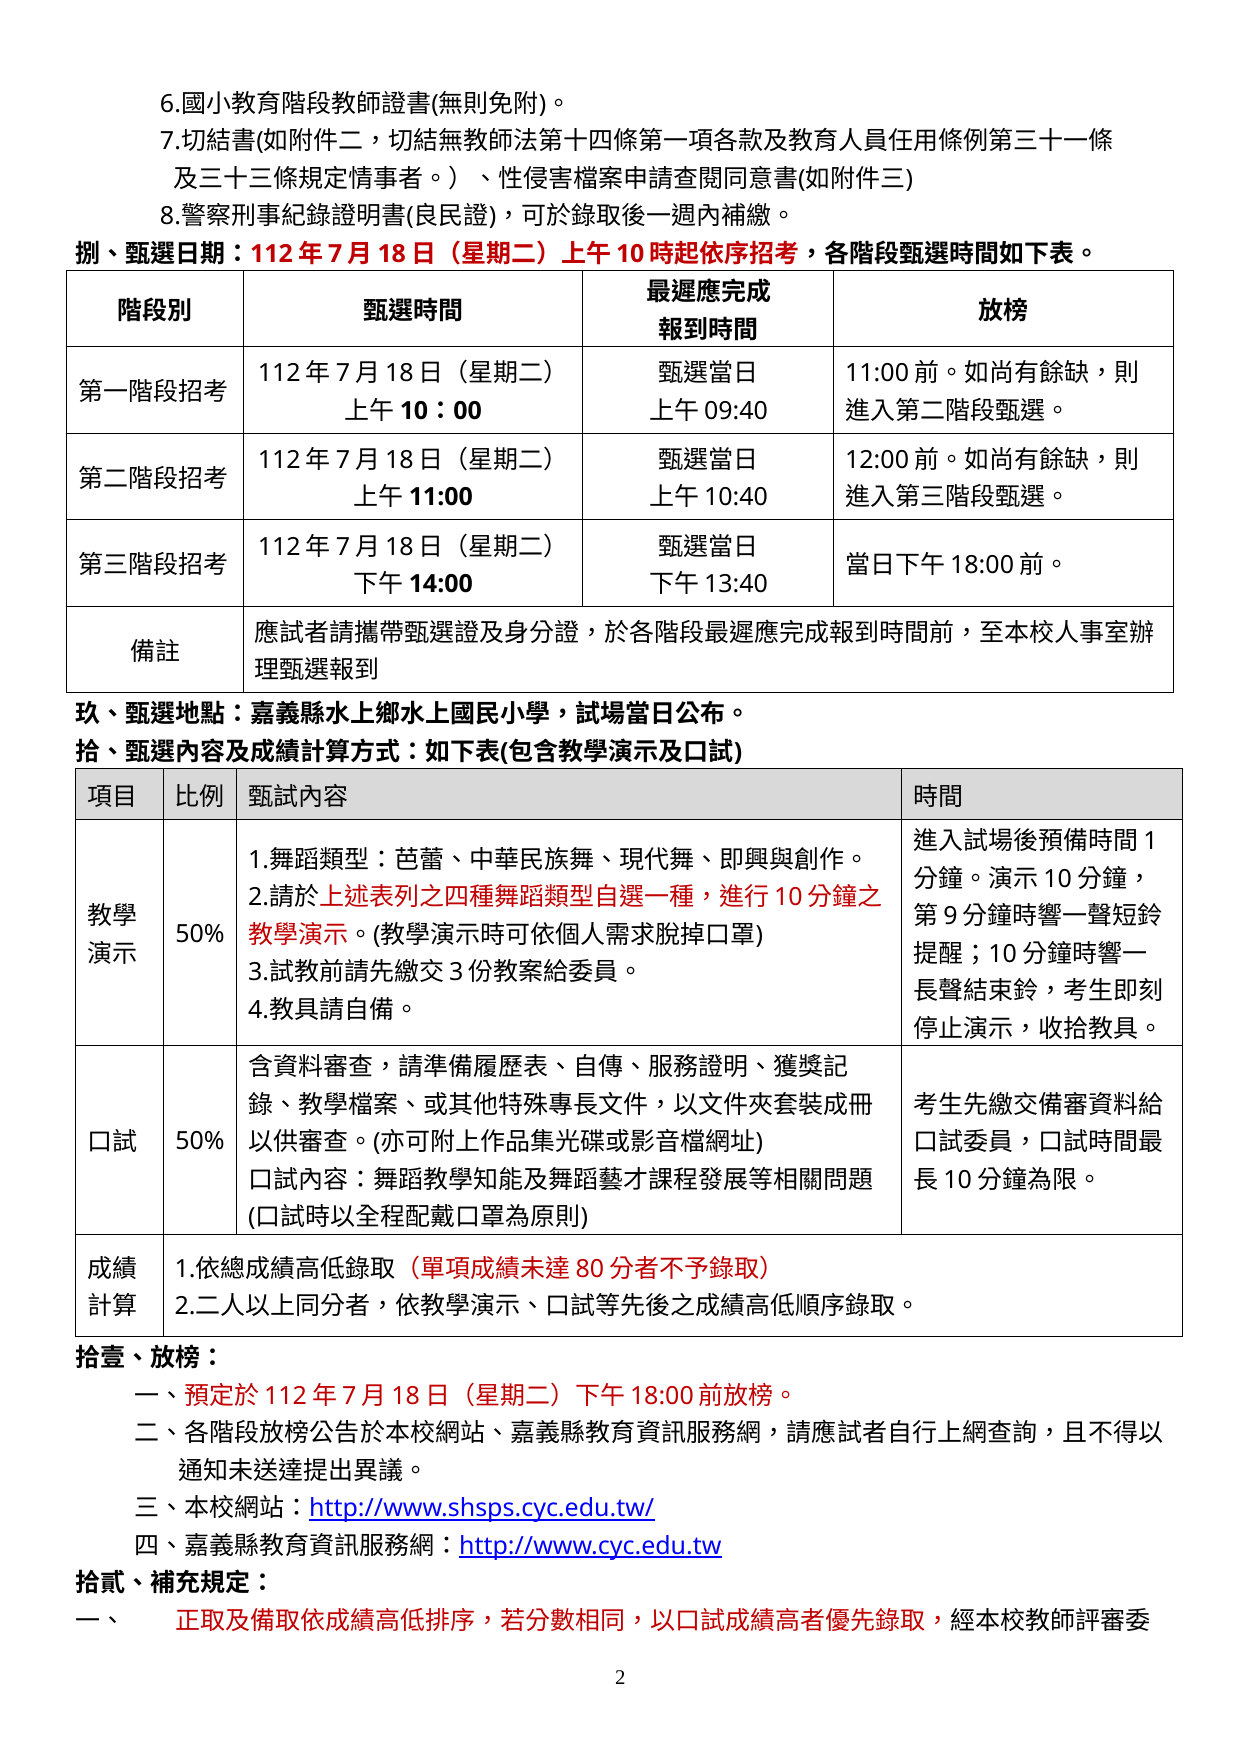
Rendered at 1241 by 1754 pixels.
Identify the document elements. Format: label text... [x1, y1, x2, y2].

table_cell 50% [164, 820, 236, 1045]
text 捌、甄選日期：112年7月18日（星期二）上午10時起依序招考，各階段甄選時間如下表。 [75, 232, 1165, 270]
table_header 階段別 [67, 271, 243, 346]
table_cell 第一階段招考 [67, 347, 243, 432]
table_cell 備註 [67, 607, 243, 692]
table_header 時間 [902, 769, 1182, 819]
table_cell 第三階段招考 [67, 520, 243, 606]
table_cell 112年7月18日（星期二）上午11:00 [244, 434, 582, 519]
table_cell 甄選當日 上午09:40 [583, 347, 833, 432]
text 7.切結書(如附件二，切結無教師法第十四條第一項各款及教育人員任用條例第三十一條 [125, 120, 1165, 157]
table_header 放榜 [834, 271, 1173, 346]
text 8.警察刑事紀錄證明書(良民證)，可於錄取後一週內補繳。 [125, 195, 1165, 232]
table_cell 口試 [76, 1046, 163, 1233]
table_cell 50% [164, 1046, 236, 1233]
table_cell 1.舞蹈類型：芭蕾、中華民族舞、現代舞、即興與創作。 2.請於上述表列之四種舞蹈類型自選一種，進行10分鐘之教學演示。(教學演示時可依個人需求脫掉口罩) 3.試教前請先繳交3份教案給委員。 4.教具請自備。 [237, 820, 901, 1045]
text 拾壹、放榜： [75, 1337, 1165, 1374]
text 玖、甄選地點：嘉義縣水上鄉水上國民小學，試場當日公布。 [75, 693, 1165, 731]
table_cell 進入試場後預備時間1分鐘。演示10分鐘，第9分鐘時響一聲短鈴提醒；10分鐘時響一長聲結束鈴，考生即刻停止演示，收拾教具。 [902, 820, 1182, 1045]
table_cell 成績 計算 [76, 1235, 163, 1336]
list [75, 1599, 1165, 1637]
text 6.國小教育階段教師證書(無則免附)。 [125, 82, 1165, 120]
text 一、預定於112年7月18日（星期二）下午18:00前放榜。 [134, 1374, 1165, 1412]
table_header 甄試內容 [237, 769, 901, 819]
text 二、各階段放榜公告於本校網站、嘉義縣教育資訊服務網，請應試者自行上網查詢，且不得以通知未送達提出異議。 [134, 1412, 1165, 1487]
table_cell 12:00前。如尚有餘缺，則進入第三階段甄選。 [834, 434, 1173, 519]
text 及三十三條規定情事者。）、性侵害檔案申請查閱同意書(如附件三) [125, 157, 1165, 195]
table_header 甄選時間 [244, 271, 582, 346]
table_cell 教學 演示 [76, 820, 163, 1045]
table_cell 考生先繳交備審資料給口試委員，口試時間最長10分鐘為限。 [902, 1046, 1182, 1233]
table_cell 甄選當日 上午10:40 [583, 434, 833, 519]
table_cell 11:00前。如尚有餘缺，則進入第二階段甄選。 [834, 347, 1173, 432]
table_cell 應試者請攜帶甄選證及身分證，於各階段最遲應完成報到時間前，至本校人事室辦理甄選報到 [244, 607, 1173, 692]
table_cell 甄選當日 下午13:40 [583, 520, 833, 606]
table_cell 1.依總成績高低錄取（單項成績未達80分者不予錄取） 2.二人以上同分者，依教學演示、口試等先後之成績高低順序錄取。 [164, 1235, 1182, 1336]
table_header 最遲應完成 報到時間 [583, 271, 833, 346]
text 三、本校網站：http://www.shsps.cyc.edu.tw/ [134, 1487, 1165, 1524]
table_cell 當日下午18:00前。 [834, 520, 1173, 606]
table_header 比例 [164, 769, 236, 819]
text 拾、甄選內容及成績計算方式：如下表(包含教學演示及口試) [75, 731, 1165, 768]
table_header 項目 [76, 769, 163, 819]
table_cell 含資料審查，請準備履歷表、自傳、服務證明、獲獎記錄、教學檔案、或其他特殊專長文件，以文件夾套裝成冊以供審查。(亦可附上作品集光碟或影音檔網址) 口試內容：舞蹈教學知能及舞蹈藝才課程發展等相關問題 (口試時以全程配戴口罩為原則) [237, 1046, 901, 1233]
text 拾貳、補充規定： [75, 1562, 1165, 1599]
table_cell 第二階段招考 [67, 434, 243, 519]
text 四、嘉義縣教育資訊服務網：http://www.cyc.edu.tw [134, 1524, 1165, 1562]
table_cell 112年7月18日（星期二）下午14:00 [244, 520, 582, 606]
table_cell 112年7月18日（星期二） 上午10：00 [244, 347, 582, 432]
